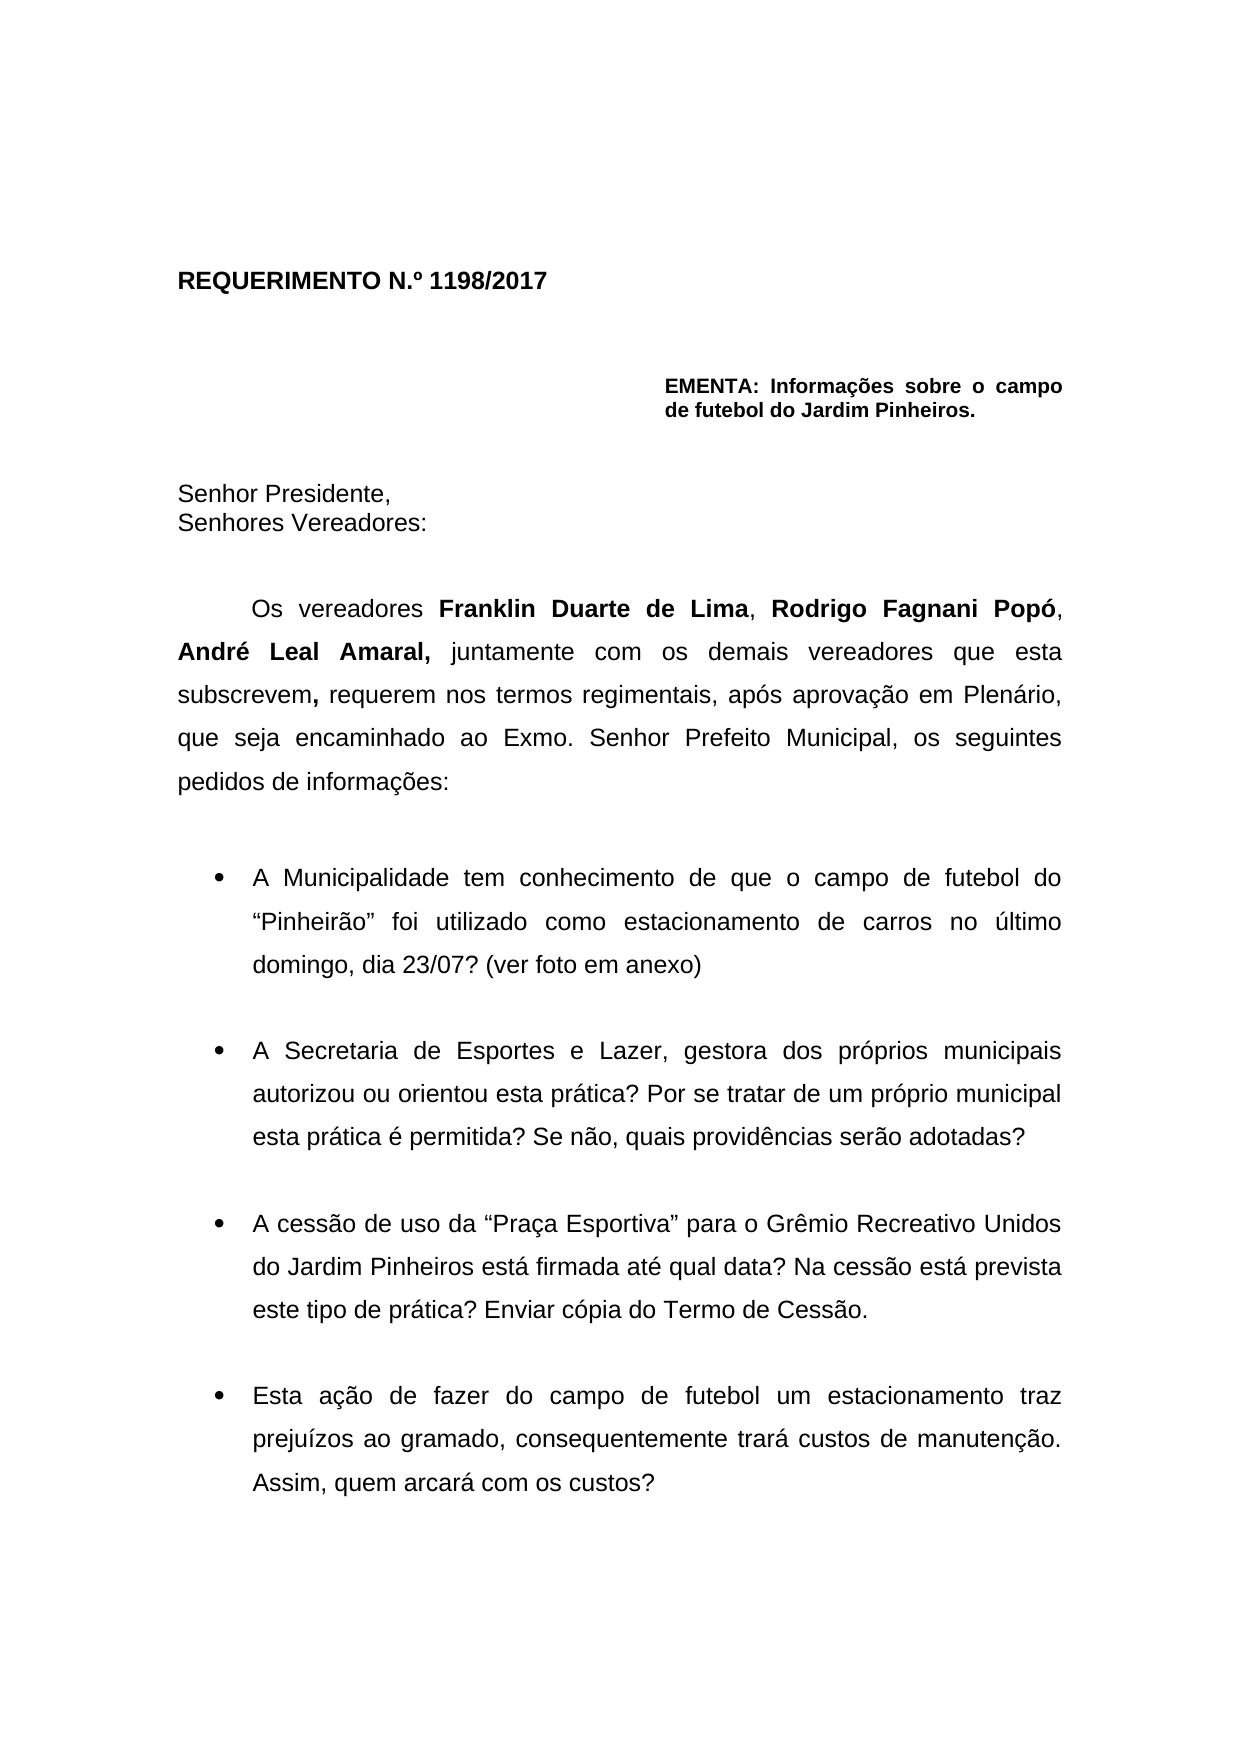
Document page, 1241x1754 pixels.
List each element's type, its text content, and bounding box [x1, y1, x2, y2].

list A Secretaria de Esportes e Lazer, gestora dos próprios municipais autorizou ou orientou esta prática? Por se tratar de um próprio municipal esta prática é permitida? Se não, quais providências serão adotadas? [215, 1036, 1063, 1151]
list Esta ação de fazer do campo de futebol um estacionamento traz prejuízos ao gramado, consequentemente trará custos de manutenção. Assim, quem arcará com os custos? [215, 1381, 1063, 1496]
text REQUERIMENTO N.º 1198/2017 [177, 266, 1063, 294]
text Os vereadores Franklin Duarte de Lima, Rodrigo Fagnani Popó, André Leal Amaral, juntamente com os demais vereadores que esta subscrevem, requerem nos termos regimentais, após aprovação em Plenário, que seja encaminhado ao Exmo. Senhor Prefeito Municipal, os seguintes pedidos de informações: [177, 594, 1063, 795]
list A Municipalidade tem conhecimento de que o campo de futebol do “Pinheirão” foi utilizado como estacionamento de carros no último domingo, dia 23/07? (ver foto em anexo) [215, 863, 1063, 978]
text Senhor Presidente, [177, 479, 1063, 508]
list A cessão de uso da “Praça Esportiva” para o Grêmio Recreativo Unidos do Jardim Pinheiros está firmada até qual data? Na cessão está prevista este tipo de prática? Enviar cópia do Termo de Cessão. [215, 1209, 1063, 1324]
text EMENTA: Informações sobre o campo de futebol do Jardim Pinheiros. [664, 373, 1063, 421]
text Senhores Vereadores: [177, 508, 1063, 536]
